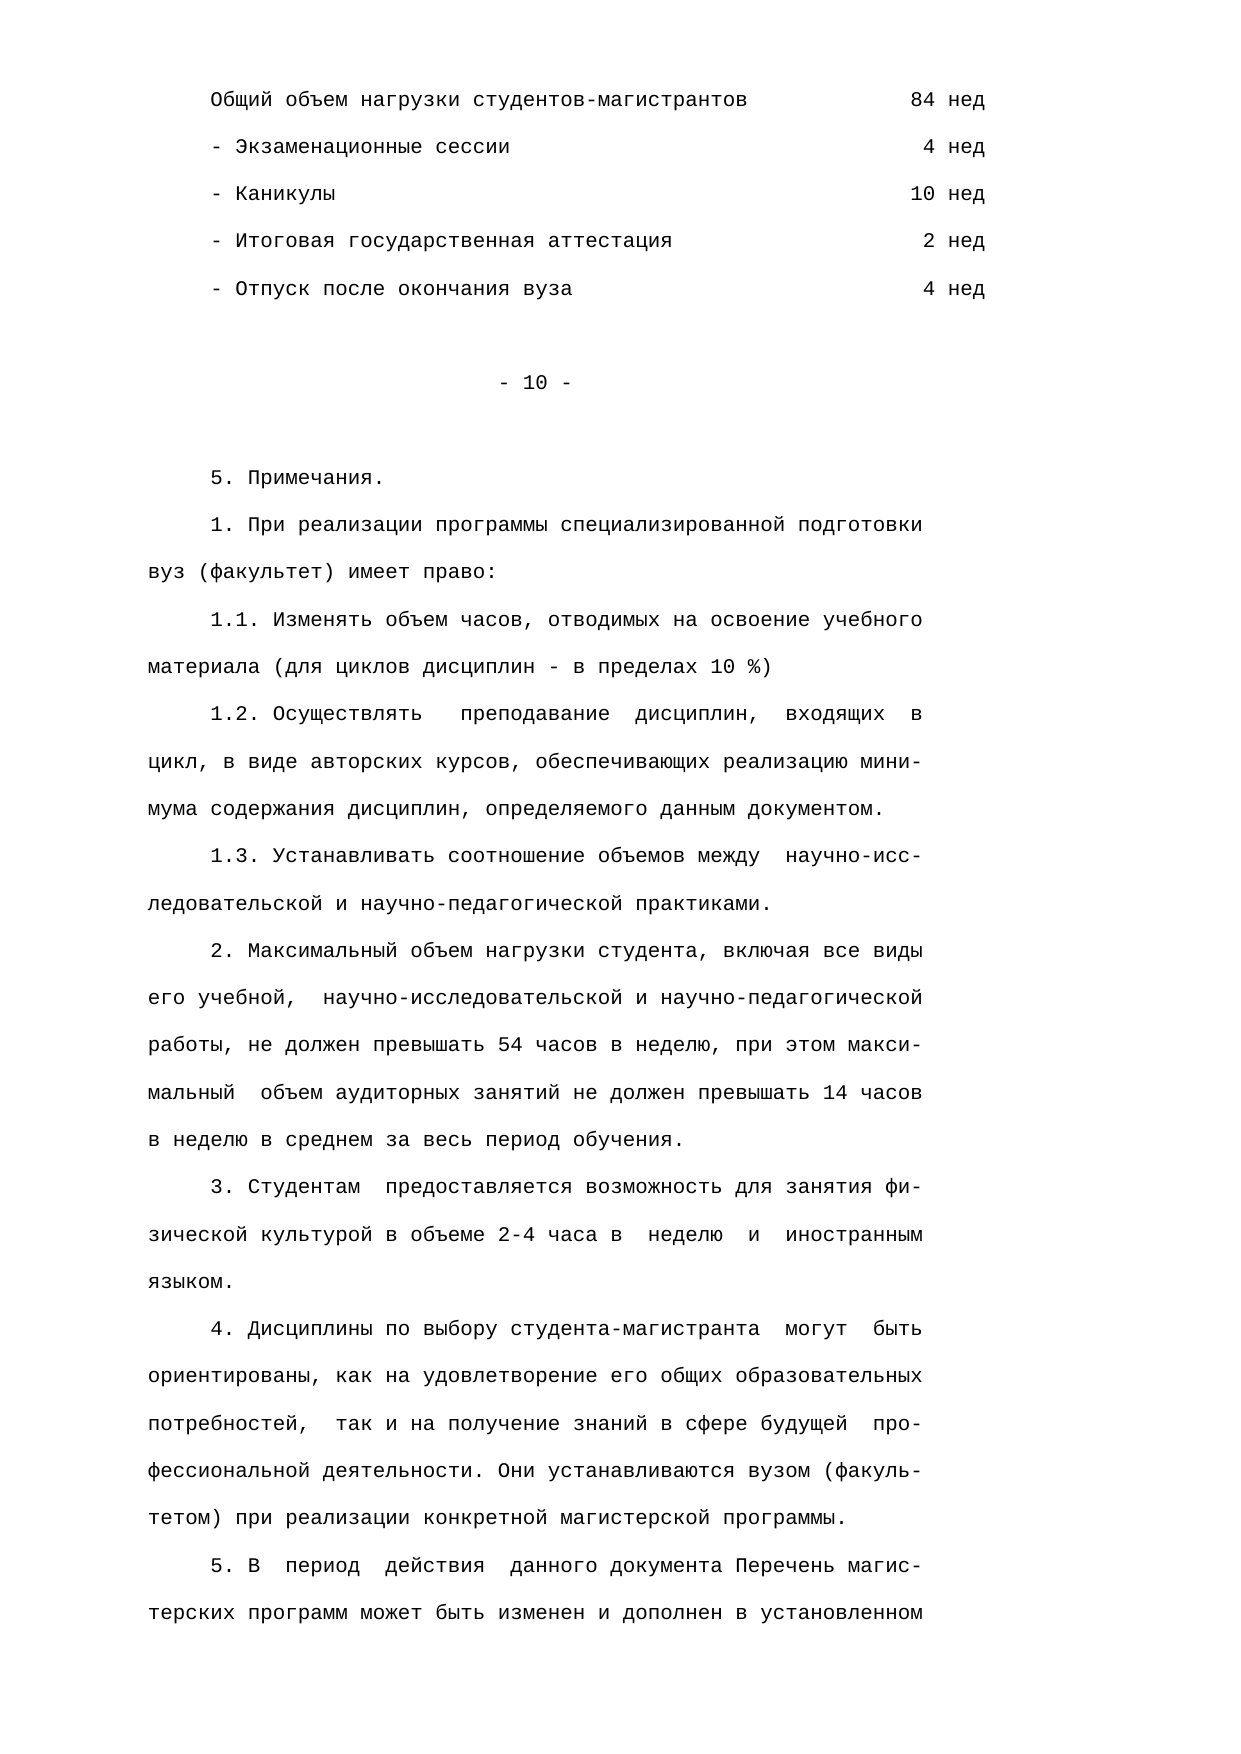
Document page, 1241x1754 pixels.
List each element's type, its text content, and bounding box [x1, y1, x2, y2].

text - Итоговая государственная аттестация 2 нед [148, 231, 1152, 254]
text терских программ может быть изменен и дополнен в установленном [148, 1602, 1152, 1626]
text 2. Максимальный объем нагрузки студента, включая все виды [148, 940, 1152, 963]
text мума содержания дисциплин, определяемого данным документом. [148, 798, 1152, 822]
text работы, не должен превышать 54 часов в неделю, при этом макси- [148, 1034, 1152, 1058]
text 1.1. Изменять объем часов, отводимых на освоение учебного [148, 609, 1152, 632]
text - Отпуск после окончания вуза 4 нед [148, 278, 1152, 301]
text фессиональной деятельности. Они устанавливаются вузом (факуль- [148, 1460, 1152, 1484]
text - Каникулы 10 нед [148, 183, 1152, 207]
text 5. Примечания. [148, 467, 1152, 491]
text потребностей, так и на получение знаний в сфере будущей про- [148, 1413, 1152, 1436]
text в неделю в среднем за весь период обучения. [148, 1129, 1152, 1153]
text материала (для циклов дисциплин - в пределах 10 %) [148, 656, 1152, 680]
text 1.2. Осуществлять преподавание дисциплин, входящих в [148, 703, 1152, 727]
text - Экзаменационные сессии 4 нед [148, 136, 1152, 159]
text 1.3. Устанавливать соотношение объемов между научно-исс- [148, 845, 1152, 869]
text зической культурой в объеме 2-4 часа в неделю и иностранным [148, 1224, 1152, 1247]
text языком. [148, 1271, 1152, 1294]
text мальный объем аудиторных занятий не должен превышать 14 часов [148, 1082, 1152, 1105]
text 4. Дисциплины по выбору студента-магистранта могут быть [148, 1318, 1152, 1342]
text тетом) при реализации конкретной магистерской программы. [148, 1507, 1152, 1531]
text его учебной, научно-исследовательской и научно-педагогической [148, 987, 1152, 1011]
text вуз (факультет) имеет право: [148, 562, 1152, 585]
text ледовательской и научно-педагогической практиками. [148, 893, 1152, 916]
text 5. В период действия данного документа Перечень магис- [148, 1555, 1152, 1578]
text цикл, в виде авторских курсов, обеспечивающих реализацию мини- [148, 751, 1152, 774]
text Общий объем нагрузки студентов-магистрантов 84 нед [148, 89, 1152, 112]
text 3. Студентам предоставляется возможность для занятия фи- [148, 1176, 1152, 1200]
text ориентированы, как на удовлетворение его общих образовательных [148, 1366, 1152, 1389]
text 1. При реализации программы специализированной подготовки [148, 514, 1152, 538]
text - 10 - [148, 372, 1152, 396]
